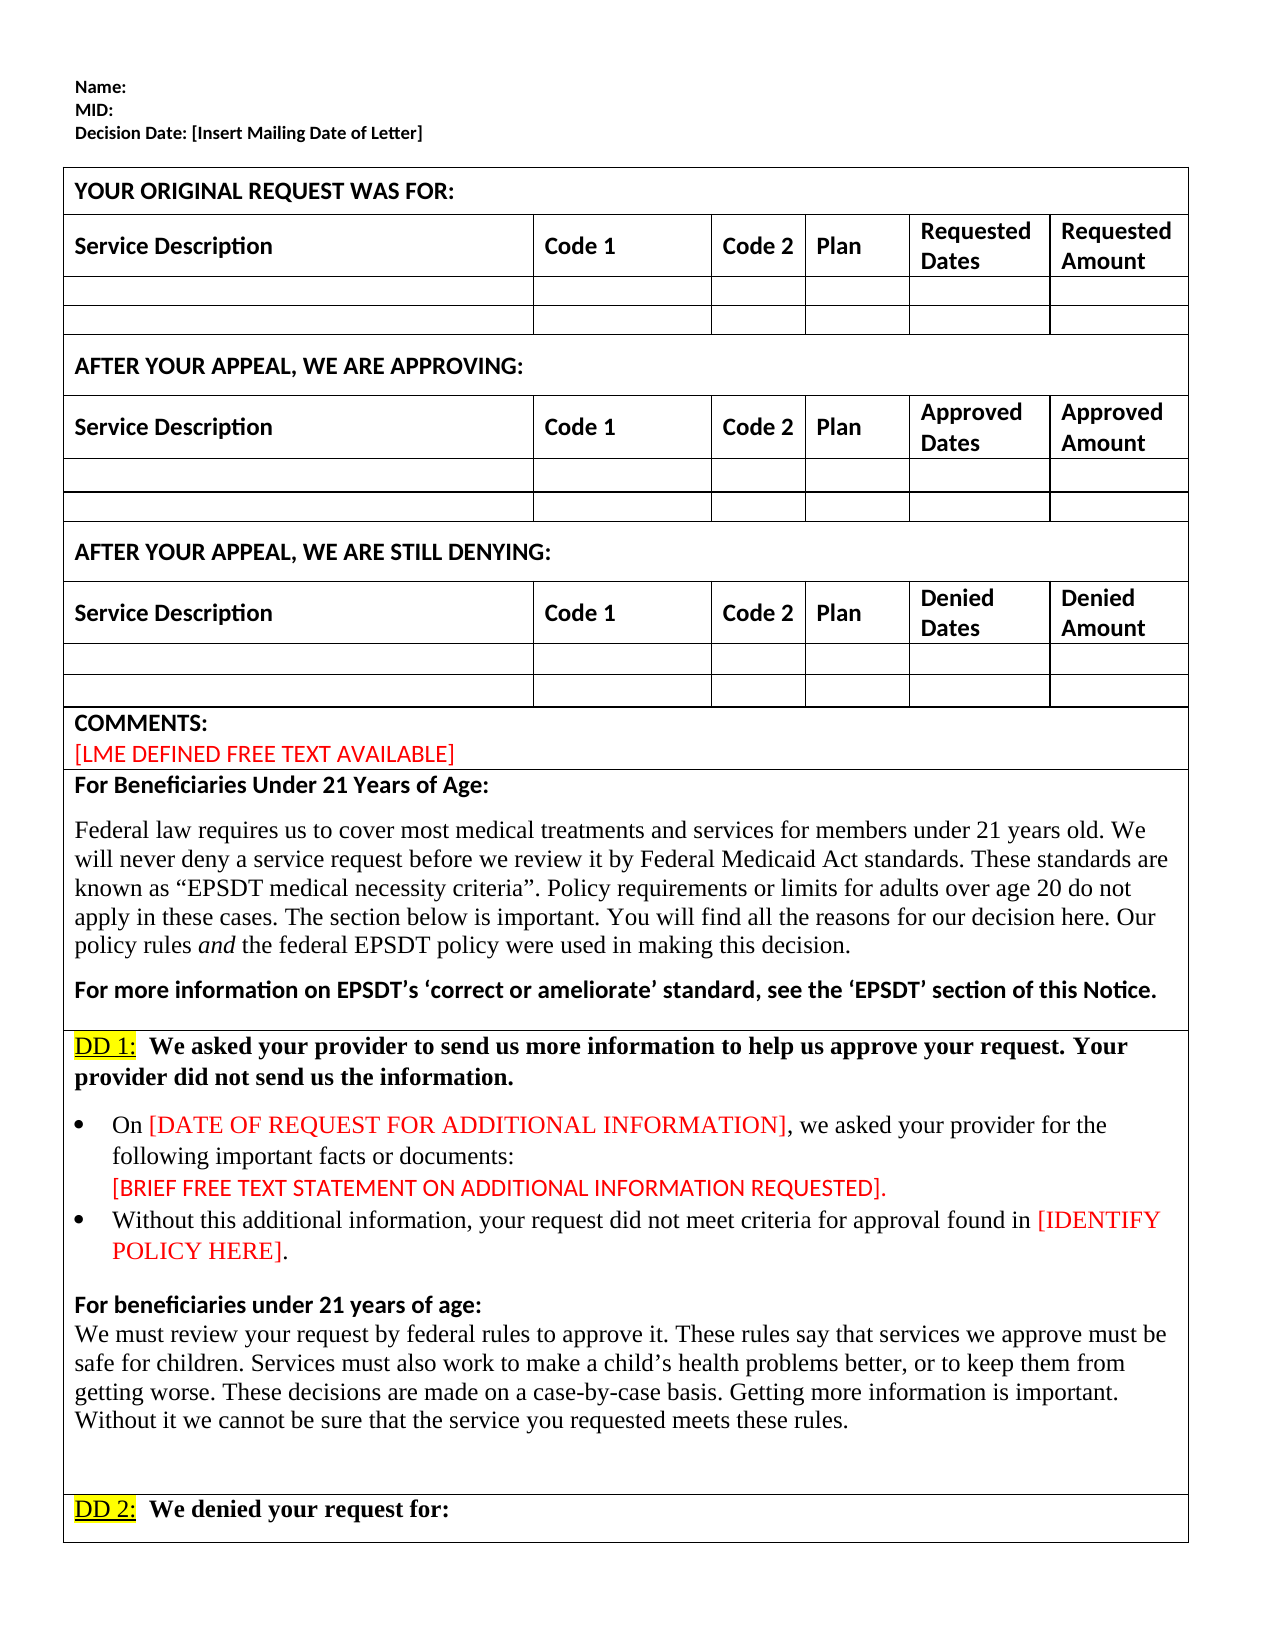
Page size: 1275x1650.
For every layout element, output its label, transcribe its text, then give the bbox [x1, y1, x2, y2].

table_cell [64, 1495, 1188, 1542]
table_cell [910, 644, 1049, 674]
table_cell [910, 675, 1049, 706]
table_cell [534, 306, 711, 334]
table_cell [1051, 306, 1188, 334]
table_cell [1051, 493, 1188, 521]
table_cell [64, 644, 533, 674]
table_cell [534, 493, 711, 521]
table_cell Code 1 [534, 582, 711, 643]
table_cell [64, 493, 533, 521]
table_cell [910, 277, 1049, 305]
table_cell Code 2 [712, 396, 805, 457]
table_cell AFTER YOUR APPEAL, WE ARE APPROVING: [64, 335, 1188, 395]
table_cell [1051, 459, 1188, 491]
table_cell Service Description [64, 215, 533, 276]
table_cell [712, 644, 805, 674]
table_cell Code 1 [534, 396, 711, 457]
table_cell [806, 459, 909, 491]
table_cell [64, 675, 533, 706]
table_cell [64, 306, 533, 334]
table_cell [712, 277, 805, 305]
table_cell [1051, 277, 1188, 305]
table_cell [910, 306, 1049, 334]
table_cell Requested Dates [910, 215, 1049, 276]
table_cell [534, 644, 711, 674]
table_cell [712, 493, 805, 521]
table_cell Code 2 [712, 582, 805, 643]
table_cell [910, 459, 1049, 491]
table_cell [534, 459, 711, 491]
table_header YOUR ORIGINAL REQUEST WAS FOR: [64, 168, 1188, 214]
table_cell Approved Amount [1051, 396, 1188, 457]
table_cell Denied Dates [910, 582, 1049, 643]
table_cell [64, 459, 533, 491]
table_cell [712, 306, 805, 334]
table_cell Code 1 [534, 215, 711, 276]
table_cell For Beneficiaries Under 21 Years of Age: Federal law requires us to cover most medical treatments and services for members under 21 years old. We will never deny a service request before we review it by Federal Medicaid Act standards. These standards are known as “EPSDT medical necessity criteria”. Policy requirements or limits for adults over age 20 do not apply in these cases. The section below is important. You will find all the reasons for our decision here. Our policy rules and the federal EPSDT policy were used in making this decision. For more information on EPSDT’s ‘correct or ameliorate’ standard, see the ‘EPSDT’ section of this Notice. [64, 770, 1188, 1030]
table_cell [806, 277, 909, 305]
table_cell COMMENTS: [LME DEFINED FREE TEXT AVAILABLE] [64, 708, 1188, 768]
table_cell Service Description [64, 396, 533, 457]
table_cell [1051, 675, 1188, 706]
table_cell DD 1: We asked your provider to send us more information to help us approve your request. Your provider did not send us the information. On [DATE OF REQUEST FOR ADDITIONAL INFORMATION], we asked your provider for the following important facts or documents: [BRIEF FREE TEXT STATEMENT ON ADDITIONAL INFORMATION REQUESTED]. Without this additional information, your request did not meet criteria for approval found in [IDENTIFY POLICY HERE]. For beneficiaries under 21 years of age: We must review your request by federal rules to approve it. These rules say that services we approve must be safe for children. Services must also work to make a child’s health problems better, or to keep them from getting worse. These decisions are made on a case-by-case basis. Getting more information is important. Without it we cannot be sure that the service you requested meets these rules. [64, 1031, 1188, 1493]
table_cell [806, 675, 909, 706]
table_cell Denied Amount [1051, 582, 1188, 643]
table_cell [806, 644, 909, 674]
table_cell Requested Amount [1051, 215, 1188, 276]
table_cell Plan [806, 215, 909, 276]
table_cell AFTER YOUR APPEAL, WE ARE STILL DENYING: [64, 522, 1188, 581]
table_cell [806, 493, 909, 521]
table_cell Code 2 [712, 215, 805, 276]
table_cell Approved Dates [910, 396, 1049, 457]
table_cell [806, 306, 909, 334]
table_cell [534, 277, 711, 305]
table_cell [712, 675, 805, 706]
table_cell Service Description [64, 582, 533, 643]
table_cell Plan [806, 396, 909, 457]
table_cell [910, 493, 1049, 521]
table_cell [64, 277, 533, 305]
table_cell [534, 675, 711, 706]
table_cell [712, 459, 805, 491]
table_cell [1051, 644, 1188, 674]
table_cell Plan [806, 582, 909, 643]
